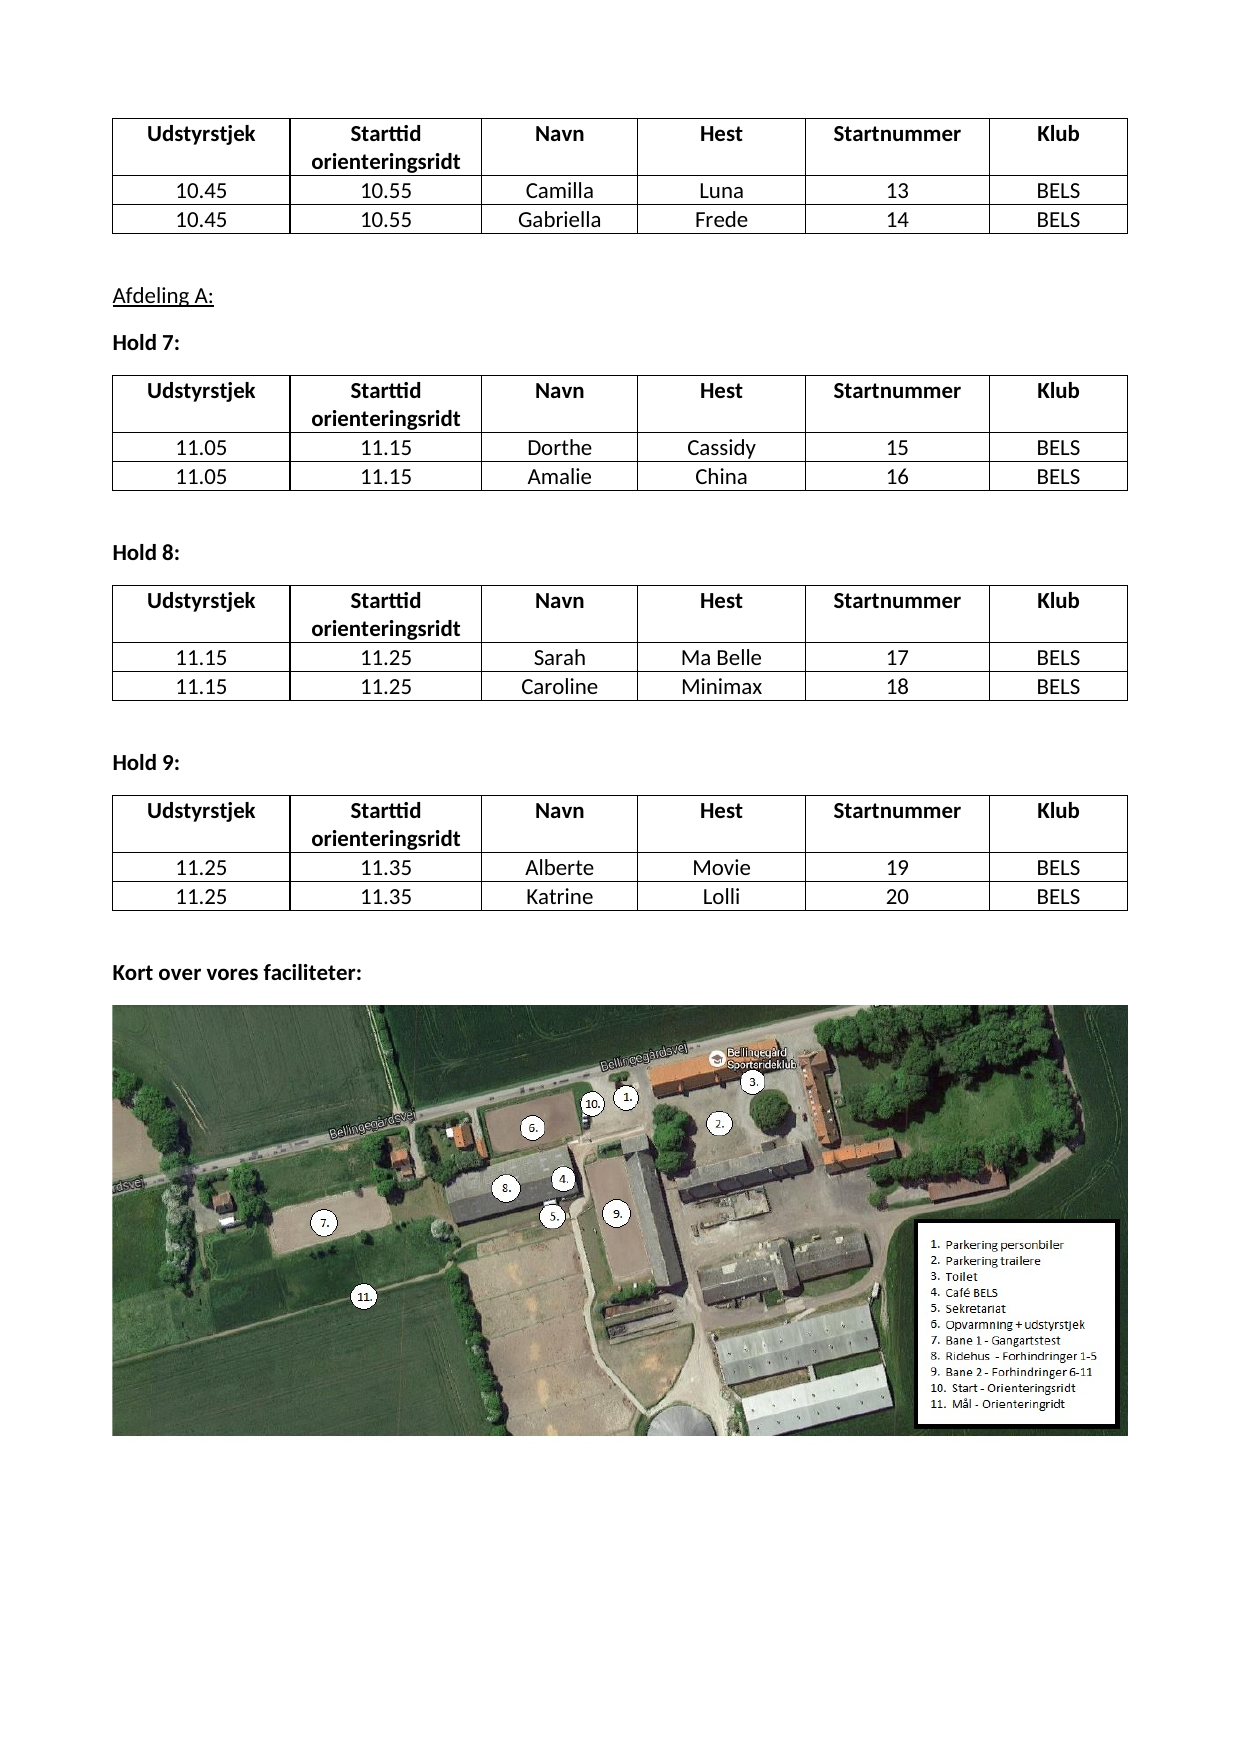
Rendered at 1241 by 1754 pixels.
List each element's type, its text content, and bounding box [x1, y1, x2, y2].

table_header Startnummer [806, 586, 989, 642]
table_cell BELS [990, 176, 1127, 204]
table_cell 11.35 [291, 853, 481, 881]
text Hold 7: [112, 328, 1128, 356]
table_header Startnummer [806, 119, 989, 175]
table_header Hest [638, 586, 805, 642]
table_header Udstyrstjek [113, 796, 289, 852]
table_header Klub [990, 376, 1127, 432]
table_header Starttid orienteringsridt [291, 586, 481, 642]
table_header Startnummer [806, 796, 989, 852]
table_cell Cassidy [638, 433, 805, 461]
picture [112, 1005, 1128, 1507]
table_cell BELS [990, 853, 1127, 881]
table_header Starttid orienteringsridt [291, 119, 481, 175]
table_header Navn [482, 796, 637, 852]
table_cell Alberte [482, 853, 637, 881]
text Kort over vores faciliteter: [112, 958, 1128, 986]
table_cell BELS [990, 643, 1127, 671]
table_cell Amalie [482, 462, 637, 490]
table_cell 11.05 [113, 433, 289, 461]
table_cell 11.15 [291, 433, 481, 461]
text Hold 9: [112, 748, 1128, 776]
table_cell BELS [990, 672, 1127, 700]
table_cell 15 [806, 433, 989, 461]
table_header Navn [482, 119, 637, 175]
table_cell 17 [806, 643, 989, 671]
table_cell BELS [990, 433, 1127, 461]
table_cell Frede [638, 205, 805, 233]
table_cell Lolli [638, 882, 805, 910]
table_cell 14 [806, 205, 989, 233]
table_header Udstyrstjek [113, 586, 289, 642]
table_cell 11.25 [113, 882, 289, 910]
table_cell 19 [806, 853, 989, 881]
table_header Hest [638, 119, 805, 175]
table_cell 10.45 [113, 176, 289, 204]
table_cell 13 [806, 176, 989, 204]
table_cell 18 [806, 672, 989, 700]
table_cell 11.05 [113, 462, 289, 490]
table_cell Camilla [482, 176, 637, 204]
table_header Udstyrstjek [113, 376, 289, 432]
table_cell 11.15 [291, 462, 481, 490]
table_cell 10.45 [113, 205, 289, 233]
table_cell Minimax [638, 672, 805, 700]
table_cell Gabriella [482, 205, 637, 233]
table_cell China [638, 462, 805, 490]
table_cell 11.15 [113, 672, 289, 700]
table_cell Dorthe [482, 433, 637, 461]
table_cell 10.55 [291, 205, 481, 233]
table_header Klub [990, 796, 1127, 852]
table_header Starttid orienteringsridt [291, 376, 481, 432]
text Hold 8: [112, 538, 1128, 566]
table_cell 16 [806, 462, 989, 490]
table_header Udstyrstjek [113, 119, 289, 175]
table_cell 11.15 [113, 643, 289, 671]
table_cell 11.25 [291, 672, 481, 700]
table_cell 20 [806, 882, 989, 910]
table_header Klub [990, 119, 1127, 175]
table_cell BELS [990, 462, 1127, 490]
table_header Klub [990, 586, 1127, 642]
table_cell Katrine [482, 882, 637, 910]
table_header Navn [482, 376, 637, 432]
table_cell Luna [638, 176, 805, 204]
table_cell 11.25 [291, 643, 481, 671]
table_cell Ma Belle [638, 643, 805, 671]
table_cell Sarah [482, 643, 637, 671]
table_cell 10.55 [291, 176, 481, 204]
table_header Hest [638, 796, 805, 852]
table_header Hest [638, 376, 805, 432]
table_cell Caroline [482, 672, 637, 700]
table_header Startnummer [806, 376, 989, 432]
table_header Navn [482, 586, 637, 642]
table_cell Movie [638, 853, 805, 881]
table_cell 11.25 [113, 853, 289, 881]
text Afdeling A: [112, 281, 1128, 309]
table_cell BELS [990, 205, 1127, 233]
table_cell BELS [990, 882, 1127, 910]
table_cell 11.35 [291, 882, 481, 910]
table_header Starttid orienteringsridt [291, 796, 481, 852]
